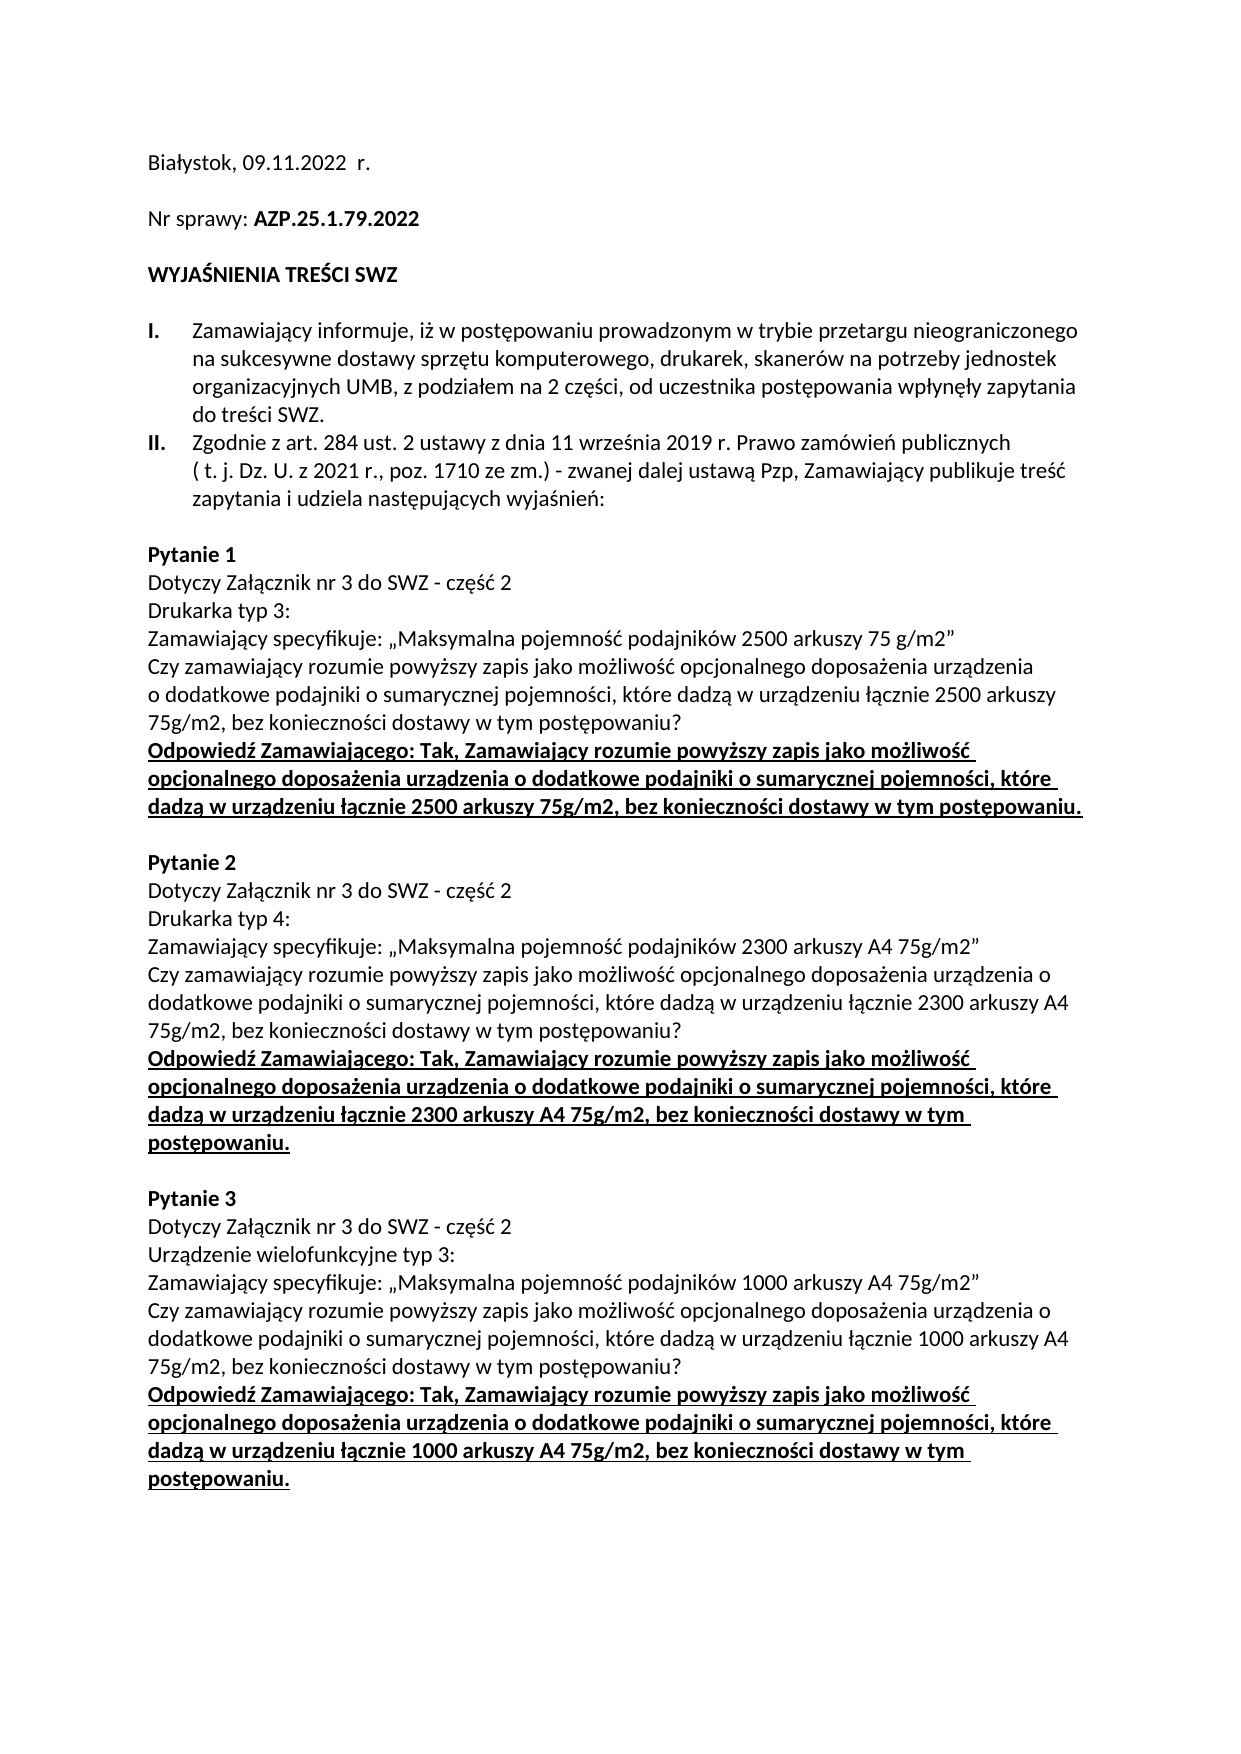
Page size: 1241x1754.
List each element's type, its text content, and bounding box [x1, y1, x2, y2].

list Zgodnie z art. 284 ust. 2 ustawy z dnia 11 września 2019 r. Prawo zamówień publicznych ( t. j. Dz. U. z 2021 r., poz. 1710 ze zm.) - zwanej dalej ustawą Pzp, Zamawiający publikuje treść zapytania i udziela następujących wyjaśnień: [148, 428, 1093, 512]
text Dotyczy Załącznik nr 3 do SWZ - część 2 [148, 1212, 1093, 1240]
text WYJAŚNIENIA TREŚCI SWZ [148, 260, 1093, 288]
text Czy zamawiający rozumie powyższy zapis jako możliwość opcjonalnego doposażenia urządzenia o dodatkowe podajniki o sumarycznej pojemności, które dadzą w urządzeniu łącznie 2500 arkuszy 75g/m2, bez konieczności dostawy w tym postępowaniu? [148, 652, 1093, 736]
text Odpowiedź Zamawiającego: Tak, Zamawiający rozumie powyższy zapis jako możliwość opcjonalnego doposażenia urządzenia o dodatkowe podajniki o sumarycznej pojemności, które dadzą w urządzeniu łącznie 2300 arkuszy A4 75g/m2, bez konieczności dostawy w tym postępowaniu. [148, 1044, 1093, 1156]
text Drukarka typ 3: [148, 596, 1093, 624]
text Zamawiający specyfikuje: „Maksymalna pojemność podajników 2500 arkuszy 75 g/m2” [148, 624, 1093, 652]
text Zamawiający specyfikuje: „Maksymalna pojemność podajników 1000 arkuszy A4 75g/m2” [148, 1268, 1093, 1296]
text Nr sprawy: AZP.25.1.79.2022 [148, 204, 1093, 232]
text Drukarka typ 4: [148, 904, 1093, 932]
text Dotyczy Załącznik nr 3 do SWZ - część 2 [148, 876, 1093, 904]
text Pytanie 1 [148, 540, 1093, 568]
text Urządzenie wielofunkcyjne typ 3: [148, 1240, 1093, 1268]
text Odpowiedź Zamawiającego: Tak, Zamawiający rozumie powyższy zapis jako możliwość opcjonalnego doposażenia urządzenia o dodatkowe podajniki o sumarycznej pojemności, które dadzą w urządzeniu łącznie 1000 arkuszy A4 75g/m2, bez konieczności dostawy w tym postępowaniu. [148, 1381, 1093, 1493]
text Odpowiedź Zamawiającego: Tak, Zamawiający rozumie powyższy zapis jako możliwość opcjonalnego doposażenia urządzenia o dodatkowe podajniki o sumarycznej pojemności, które dadzą w urządzeniu łącznie 2500 arkuszy 75g/m2, bez konieczności dostawy w tym postępowaniu. [148, 736, 1093, 820]
text Białystok, 09.11.2022 r. [148, 148, 1093, 176]
text Pytanie 3 [148, 1184, 1093, 1212]
text Dotyczy Załącznik nr 3 do SWZ - część 2 [148, 568, 1093, 596]
text Czy zamawiający rozumie powyższy zapis jako możliwość opcjonalnego doposażenia urządzenia o dodatkowe podajniki o sumarycznej pojemności, które dadzą w urządzeniu łącznie 2300 arkuszy A4 75g/m2, bez konieczności dostawy w tym postępowaniu? [148, 960, 1093, 1044]
text Pytanie 2 [148, 848, 1093, 876]
text Zamawiający specyfikuje: „Maksymalna pojemność podajników 2300 arkuszy A4 75g/m2” [148, 932, 1093, 960]
list Zamawiający informuje, iż w postępowaniu prowadzonym w trybie przetargu nieograniczonego na sukcesywne dostawy sprzętu komputerowego, drukarek, skanerów na potrzeby jednostek organizacyjnych UMB, z podziałem na 2 części, od uczestnika postępowania wpłynęły zapytania do treści SWZ. [148, 316, 1093, 428]
text Czy zamawiający rozumie powyższy zapis jako możliwość opcjonalnego doposażenia urządzenia o dodatkowe podajniki o sumarycznej pojemności, które dadzą w urządzeniu łącznie 1000 arkuszy A4 75g/m2, bez konieczności dostawy w tym postępowaniu? [148, 1296, 1093, 1381]
